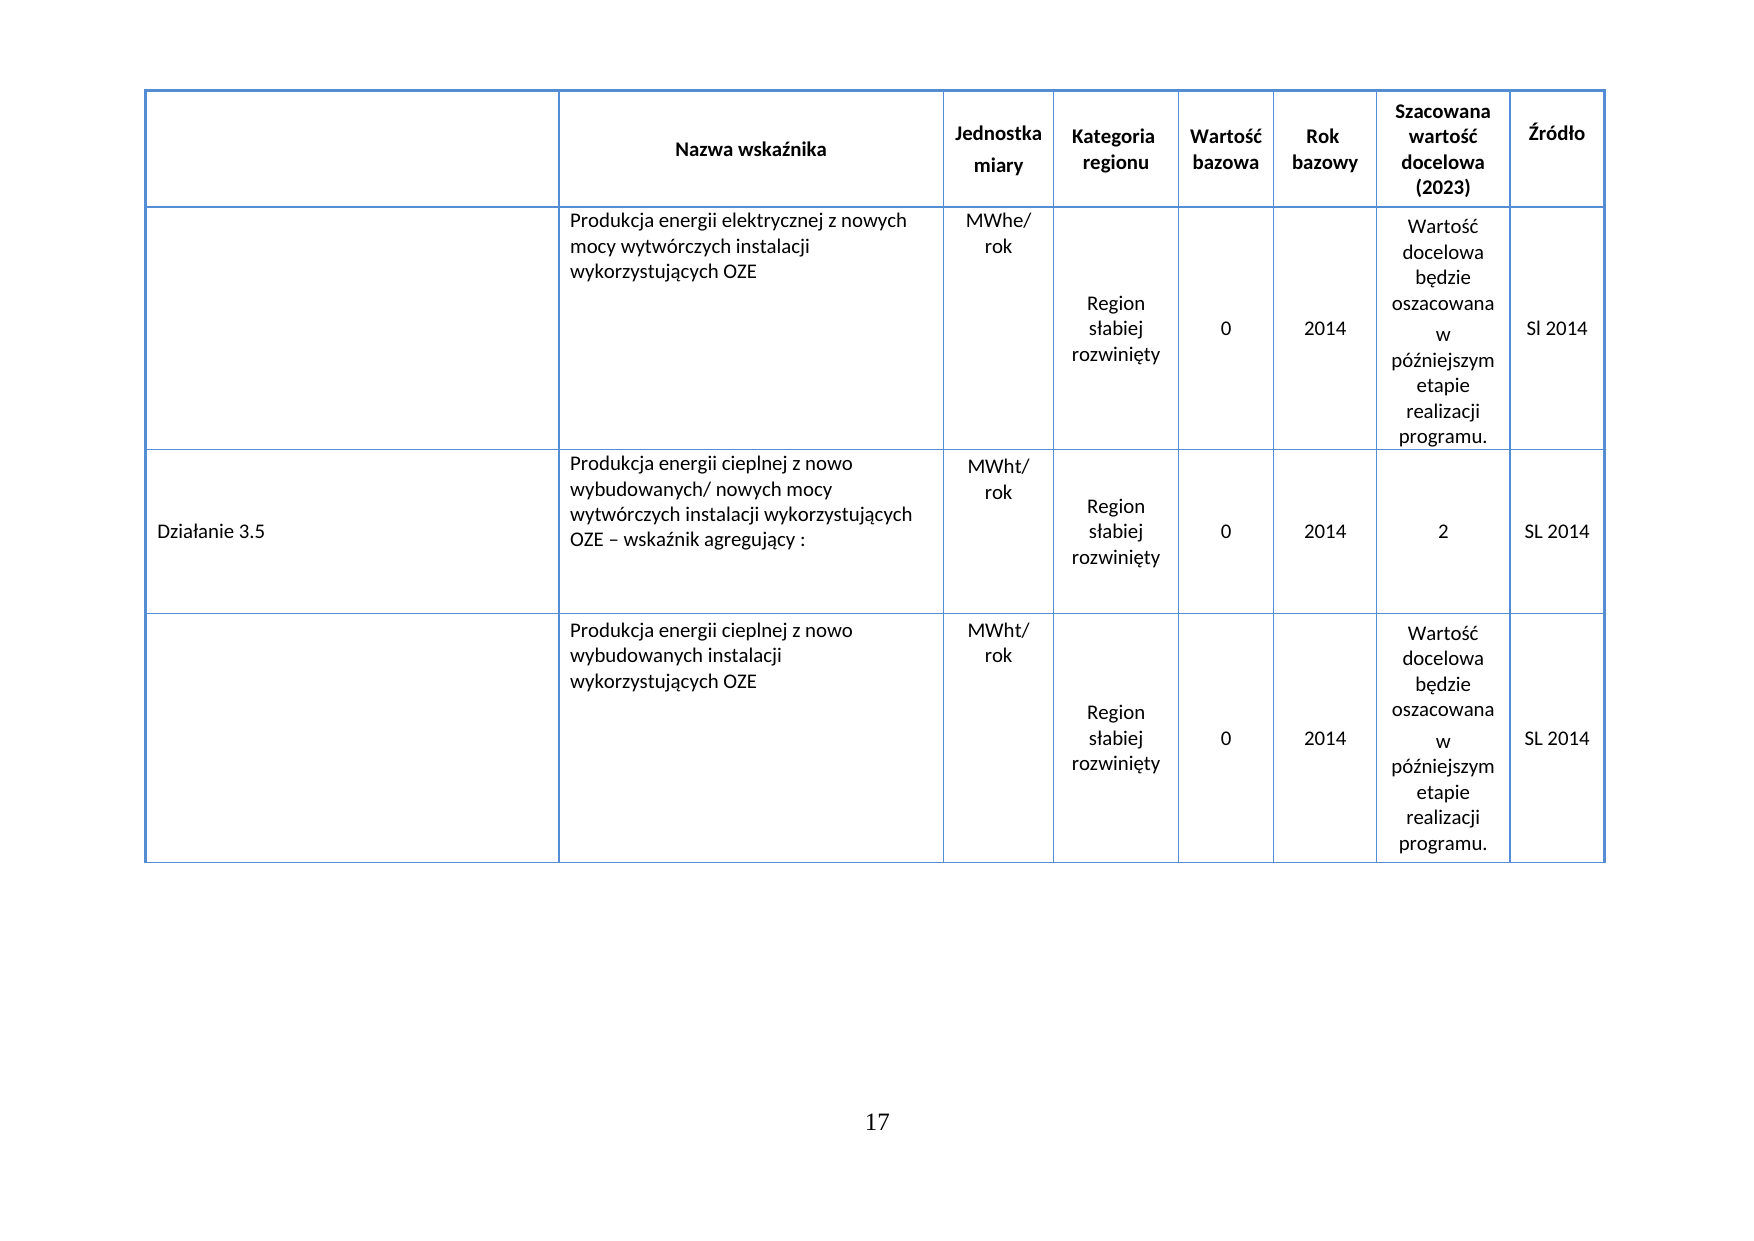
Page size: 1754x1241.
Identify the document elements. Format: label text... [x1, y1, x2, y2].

table_header Nazwa wskaźnika [560, 92, 943, 206]
table_cell 2 [1377, 450, 1509, 612]
table_header Kategoria regionu [1054, 92, 1178, 206]
table_cell [147, 208, 558, 449]
table_cell 0 [1179, 614, 1273, 861]
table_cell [1377, 208, 1509, 449]
table_cell MWhe/rok [944, 208, 1053, 449]
table_header Jednostka miary [944, 92, 1053, 206]
table_cell Region słabiej rozwinięty [1054, 614, 1178, 861]
table_cell Produkcja energii cieplnej z nowo wybudowanych instalacji wykorzystujących OZE [560, 614, 943, 861]
table_cell Region słabiej rozwinięty [1054, 450, 1178, 612]
table_header Szacowana wartość docelowa (2023) [1377, 92, 1509, 206]
table_cell 2014 [1274, 614, 1376, 861]
table_cell 0 [1179, 450, 1273, 612]
table_cell Produkcja energii cieplnej z nowo wybudowanych/ nowych mocy wytwórczych instalacji wykorzystujących OZE – wskaźnik agregujący : [560, 450, 943, 612]
table_cell [147, 614, 558, 861]
table_cell Wartość docelowa będzie oszacowana w późniejszym etapie realizacji programu. [1377, 614, 1509, 861]
table_cell 0 [1179, 208, 1273, 449]
table_cell MWht/rok [944, 450, 1053, 612]
table_cell MWht/rok [944, 614, 1053, 861]
table_cell Produkcja energii elektrycznej z nowych mocy wytwórczych instalacji wykorzystujących OZE [560, 208, 943, 449]
table_header Wartość bazowa [1179, 92, 1273, 206]
table_header Źródło [1511, 92, 1603, 206]
table_cell Region słabiej rozwinięty [1054, 208, 1178, 449]
table_cell Działanie 3.5 [147, 450, 558, 612]
table_cell SL 2014 [1511, 614, 1603, 861]
table_cell Sl 2014 [1511, 208, 1603, 449]
table_header Rok bazowy [1274, 92, 1376, 206]
table_header [147, 92, 558, 206]
table_cell 2014 [1274, 450, 1376, 612]
table_cell 2014 [1274, 208, 1376, 449]
table_cell SL 2014 [1511, 450, 1603, 612]
